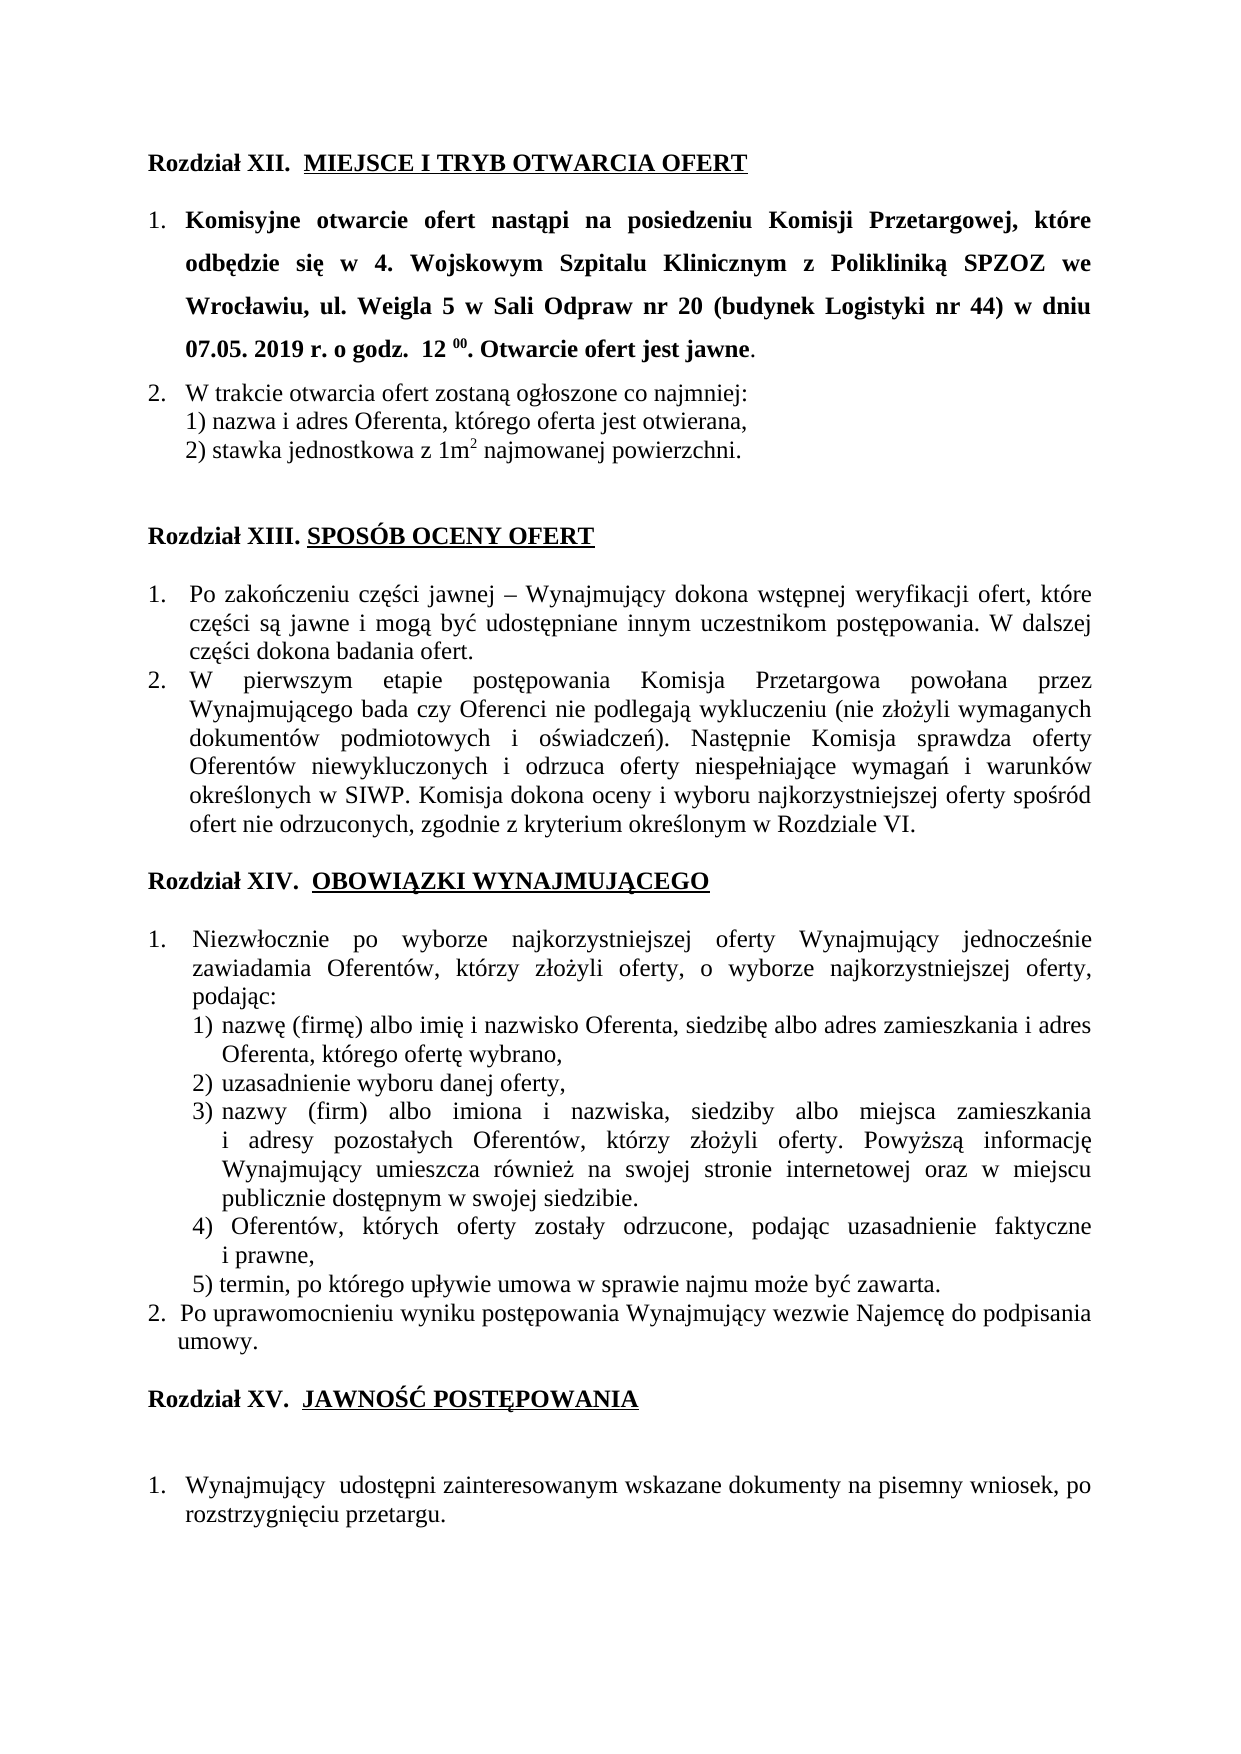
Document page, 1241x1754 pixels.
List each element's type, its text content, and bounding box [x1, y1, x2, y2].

text 2) stawka jednostkowa z 1m2 najmowanej powierzchni. [185, 435, 1092, 464]
text Rozdział XIII. SPOSÓB OCENY OFERT [148, 521, 1092, 550]
list Niezwłocznie po wyborze najkorzystniejszej oferty Wynajmujący jednocześnie zawiadamia Oferentów, którzy złożyli oferty, o wyborze najkorzystniejszej oferty, podając: [148, 924, 1092, 1010]
list uzasadnienie wyboru danej oferty, [192, 1068, 1092, 1096]
list nazwę (firmę) albo imię i nazwisko Oferenta, siedzibę albo adres zamieszkania i adres Oferenta, którego ofertę wybrano, [192, 1010, 1092, 1068]
list Po zakończeniu części jawnej – Wynajmujący dokona wstępnej weryfikacji ofert, które części są jawne i mogą być udostępniane innym uczestnikom postępowania. W dalszej części dokona badania ofert. [148, 579, 1092, 665]
text 4) Oferentów, których oferty zostały odrzucone, podając uzasadnienie faktyczne i prawne, [192, 1211, 1092, 1269]
list W trakcie otwarcia ofert zostaną ogłoszone co najmniej: [148, 378, 1092, 406]
list W pierwszym etapie postępowania Komisja Przetargowa powołana przez Wynajmującego bada czy Oferenci nie podlegają wykluczeniu (nie złożyli wymaganych dokumentów podmiotowych i oświadczeń). Następnie Komisja sprawdza oferty Oferentów niewykluczonych i odrzuca oferty niespełniające wymagań i warunków określonych w SIWP. Komisja dokona oceny i wyboru najkorzystniejszej oferty spośród ofert nie odrzuconych, zgodnie z kryterium określonym w Rozdziale VI. [148, 665, 1092, 838]
text Rozdział XIV. OBOWIĄZKI WYNAJMUJĄCEGO [148, 866, 1092, 895]
text 1) nazwa i adres Oferenta, którego oferta jest otwierana, [185, 406, 1092, 435]
text 5) termin, po którego upływie umowa w sprawie najmu może być zawarta. [148, 1269, 1092, 1298]
text 2. Po uprawomocnieniu wyniku postępowania Wynajmujący wezwie Najemcę do podpisania umowy. [148, 1298, 1092, 1355]
text Rozdział XII. MIEJSCE I TRYB OTWARCIA OFERT [148, 148, 1092, 176]
list nazwy (firm) albo imiona i nazwiska, siedziby albo miejsca zamieszkania i adresy pozostałych Oferentów, którzy złożyli oferty. Powyższą informację Wynajmujący umieszcza również na swojej stronie internetowej oraz w miejscu publicznie dostępnym w swojej siedzibie. [192, 1096, 1092, 1211]
list Wynajmujący udostępni zainteresowanym wskazane dokumenty na pisemny wniosek, po rozstrzygnięciu przetargu. [148, 1470, 1092, 1528]
text Rozdział XV. JAWNOŚĆ POSTĘPOWANIA [148, 1384, 1092, 1413]
list Komisyjne otwarcie ofert nastąpi na posiedzeniu Komisji Przetargowej, które odbędzie się w 4. Wojskowym Szpitalu Klinicznym z Polikliniką SPZOZ we Wrocławiu, ul. Weigla 5 w Sali Odpraw nr 20 (budynek Logistyki nr 44) w dniu 07.05. 2019 r. o godz. 12 00. Otwarcie ofert jest jawne. [148, 205, 1092, 363]
